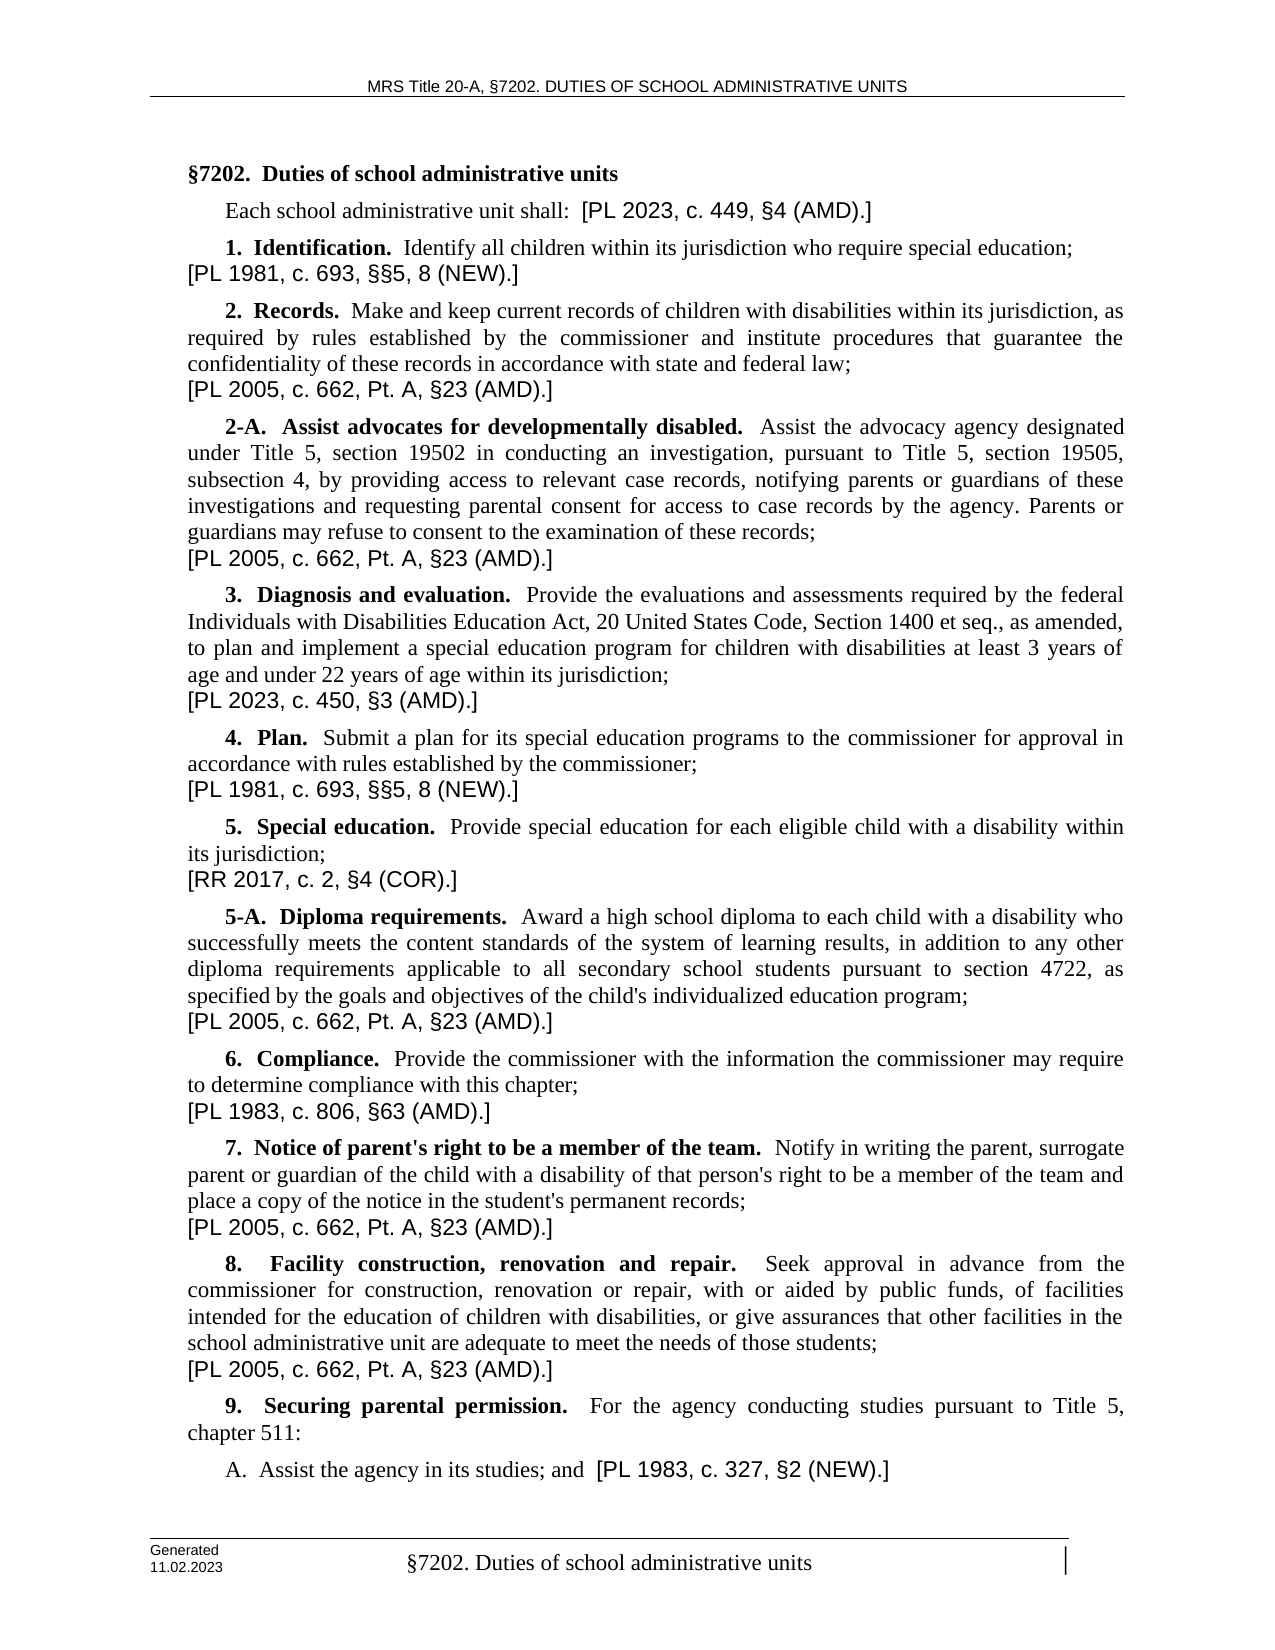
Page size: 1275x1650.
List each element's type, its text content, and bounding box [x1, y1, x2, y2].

text [PL 2023, c. 450, §3 (AMD).] [187, 687, 1125, 713]
text 8. Facility construction, renovation and repair. Seek approval in advance from the commissioner for construction, renovation or repair, with or aided by public funds, of facilities intended for the education of children with disabilities, or give assurances that other facilities in the school administrative unit are adequate to meet the needs of those students; [187, 1250, 1125, 1356]
text 7. Notice of parent's right to be a member of the team. Notify in writing the parent, surrogate parent or guardian of the child with a disability of that person's right to be a member of the team and place a copy of the notice in the student's permanent records; [187, 1134, 1125, 1213]
text [RR 2017, c. 2, §4 (COR).] [187, 866, 1125, 892]
text 3. Diagnosis and evaluation. Provide the evaluations and assessments required by the federal Individuals with Disabilities Education Act, 20 United States Code, Section 1400 et seq., as amended, to plan and implement a special education program for children with disabilities at least 3 years of age and under 22 years of age within its jurisdiction; [187, 582, 1125, 687]
text 6. Compliance. Provide the commissioner with the information the commissioner may require to determine compliance with this chapter; [187, 1045, 1125, 1098]
text [PL 2005, c. 662, Pt. A, §23 (AMD).] [187, 545, 1125, 571]
text [PL 2005, c. 662, Pt. A, §23 (AMD).] [187, 376, 1125, 403]
text [PL 1981, c. 693, §§5, 8 (NEW).] [187, 260, 1125, 287]
text 2-A. Assist advocates for developmentally disabled. Assist the advocacy agency designated under Title 5, section 19502 in conducting an investigation, pursuant to Title 5, section 19505, subsection 4, by providing access to relevant case records, notifying parents or guardians of these investigations and requesting parental consent for access to case records by the agency. Parents or guardians may refuse to consent to the examination of these records; [187, 413, 1125, 545]
text 2. Records. Make and keep current records of children with disabilities within its jurisdiction, as required by rules established by the commissioner and institute procedures that guarantee the confidentiality of these records in accordance with state and federal law; [187, 297, 1125, 376]
text A. Assist the agency in its studies; and [PL 1983, c. 327, §2 (NEW).] [225, 1456, 1125, 1482]
text [PL 1983, c. 806, §63 (AMD).] [187, 1098, 1125, 1124]
text [PL 2005, c. 662, Pt. A, §23 (AMD).] [187, 1213, 1125, 1240]
text 4. Plan. Submit a plan for its special education programs to the commissioner for approval in accordance with rules established by the commissioner; [187, 724, 1125, 776]
text §7202. Duties of school administrative units [187, 160, 1125, 187]
text 5-A. Diploma requirements. Award a high school diploma to each child with a disability who successfully meets the content standards of the system of learning results, in addition to any other diploma requirements applicable to all secondary school students pursuant to section 4722, as specified by the goals and objectives of the child's individualized education program; [187, 903, 1125, 1008]
text Each school administrative unit shall: [PL 2023, c. 449, §4 (AMD).] [187, 197, 1125, 224]
text 1. Identification. Identify all children within its jurisdiction who require special education; [187, 234, 1125, 260]
text 5. Special education. Provide special education for each eligible child with a disability within its jurisdiction; [187, 813, 1125, 866]
text [PL 1981, c. 693, §§5, 8 (NEW).] [187, 776, 1125, 803]
text 9. Securing parental permission. For the agency conducting studies pursuant to Title 5, chapter 511: [187, 1392, 1125, 1445]
text [PL 2005, c. 662, Pt. A, §23 (AMD).] [187, 1356, 1125, 1382]
text [PL 2005, c. 662, Pt. A, §23 (AMD).] [187, 1008, 1125, 1034]
